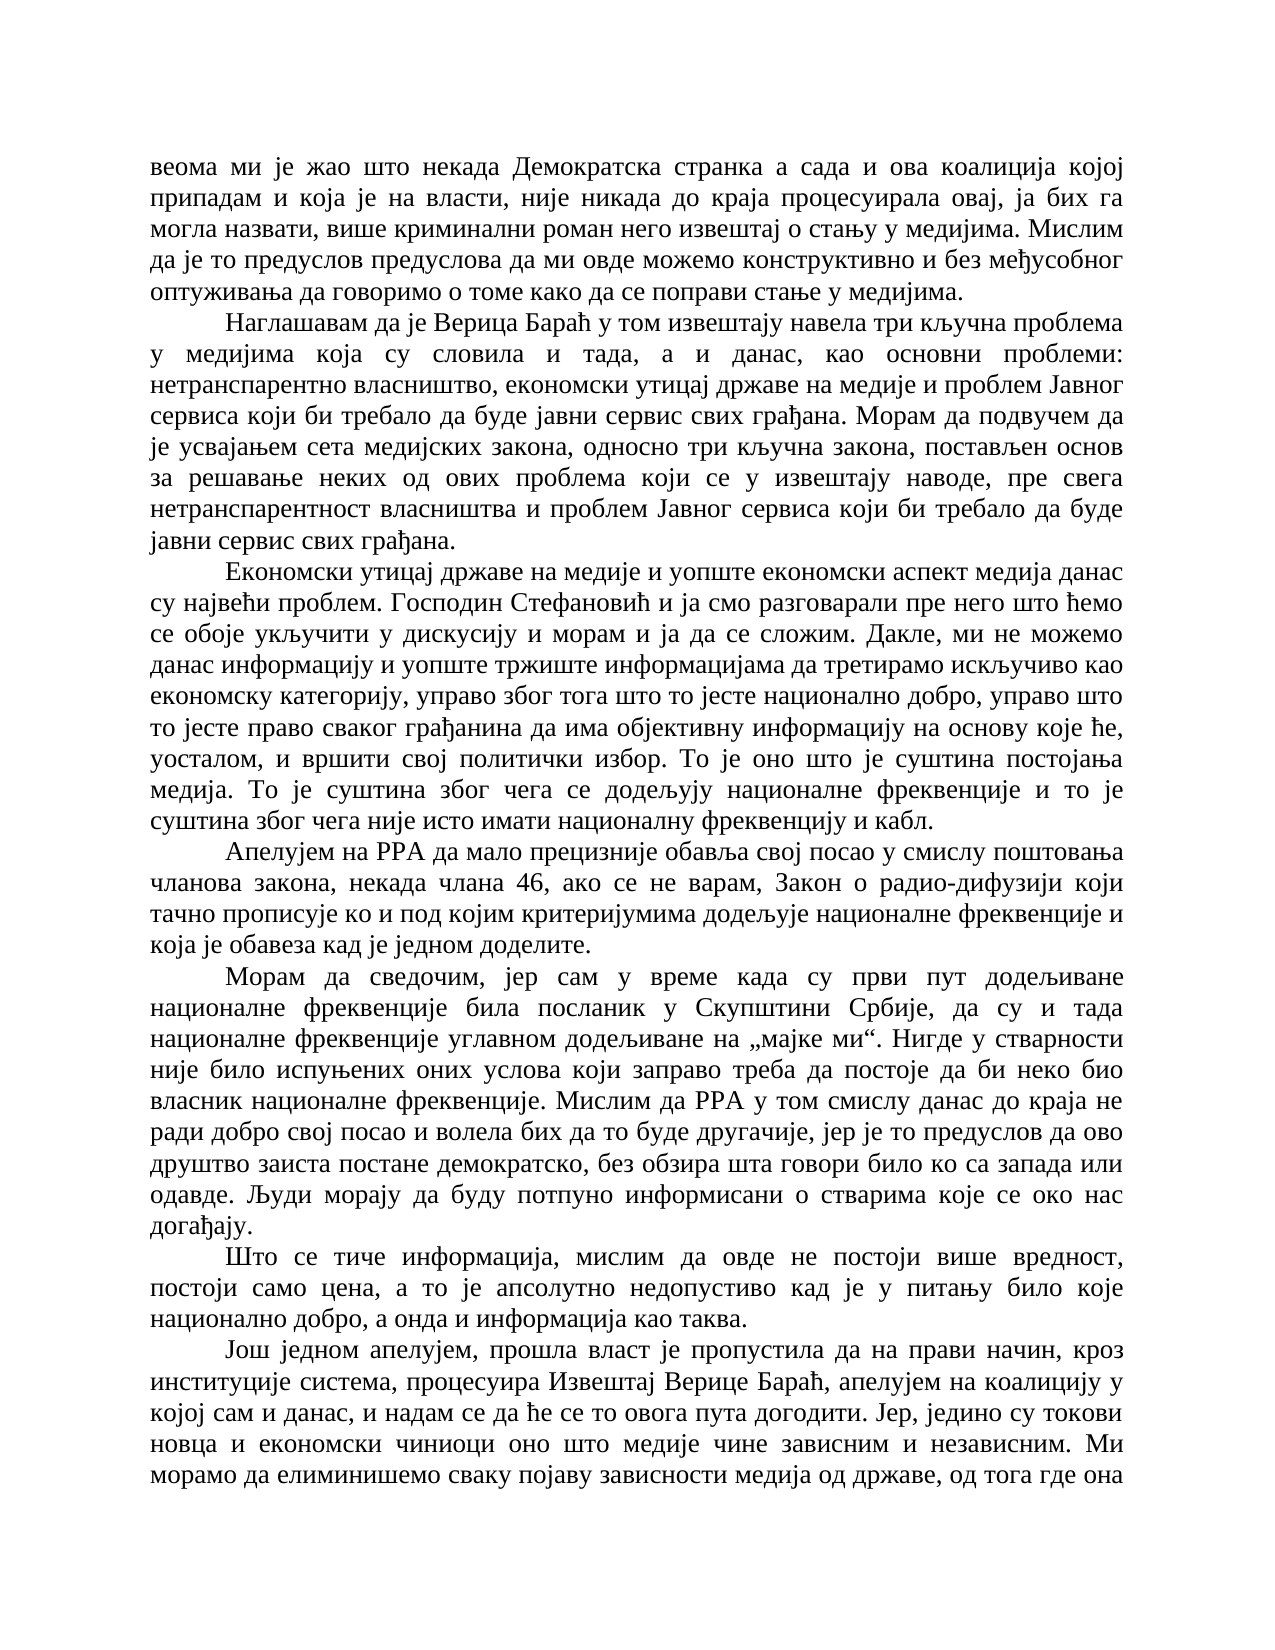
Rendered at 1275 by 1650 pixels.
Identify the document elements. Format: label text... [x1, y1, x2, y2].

text Морам да сведочим, јер сам у време када су први пут додељиване националне фреквенције била посланик у Скупштини Србије, да су и тада националне фреквенције углавном додељиване на „мајке ми“. Нигде у стварности није било испуњених оних услова који заправо треба да постоје да би неко био власник националне фреквенције. Мислим да РРА у том смислу данас до краја не ради добро свој посао и волела бих да то буде другачије, јер је то предуслов да ово друштво заиста постане демократско, без обзира шта говори било ко са запада или одавде. Људи морају да буду потпуно информисани о стварима које се око нас догађају. [150, 960, 1125, 1240]
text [150, 150, 1125, 306]
text Апелујем на РРА да мало прецизније обавља свој посао у смислу поштовања чланова закона, некада члана 46, ако се не варам, Закон о радио-дифузији који тачно прописује ко и под којим критеријумима додељује националне фреквенције и која је обавеза кад је једном доделите. [150, 835, 1125, 960]
text Што се тиче информација, мислим да овде не постоји више вредност, постоји само цена, а то је апсолутно недопустиво кад је у питању било које национално добро, а онда и информација као таква. [150, 1240, 1125, 1333]
text Наглашавам да је Верица Бараћ у том извештају навела три кључна проблема у медијима која су словила и тада, а и данас, као основни проблеми: нетранспарентно власништво, економски утицај државе на медије и проблем Јавног сервиса који би требало да буде јавни сервис свих грађана. Морам да подвучем да је усвајањем сета медијских закона, односно три кључна закона, постављен основ за решавање неких од ових проблема који се у извештају наводе, пре свега нетранспарентност власништва и проблем Јавног сервиса који би требало да буде јавни сервис свих грађана. [150, 306, 1125, 555]
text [150, 1333, 1125, 1489]
text Економски утицај државе на медије и уопште економски аспект медија данас су највећи проблем. Господин Стефановић и ја смо разговарали пре него што ћемо се обоје укључити у дискусију и морам и ја да се сложим. Дакле, ми не можемо данас информацију и уопште тржиште информацијама да третирамо искључиво као економску категорију, управо због тога што то јесте национално добро, управо што то јесте право сваког грађанина да има објективну информацију на основу које ће, уосталом, и вршити свој политички избор. То је оно што је суштина постојања медија. То је суштина због чега се додељују националне фреквенције и то је суштина због чега није исто имати националну фреквенцију и кабл. [150, 555, 1125, 835]
